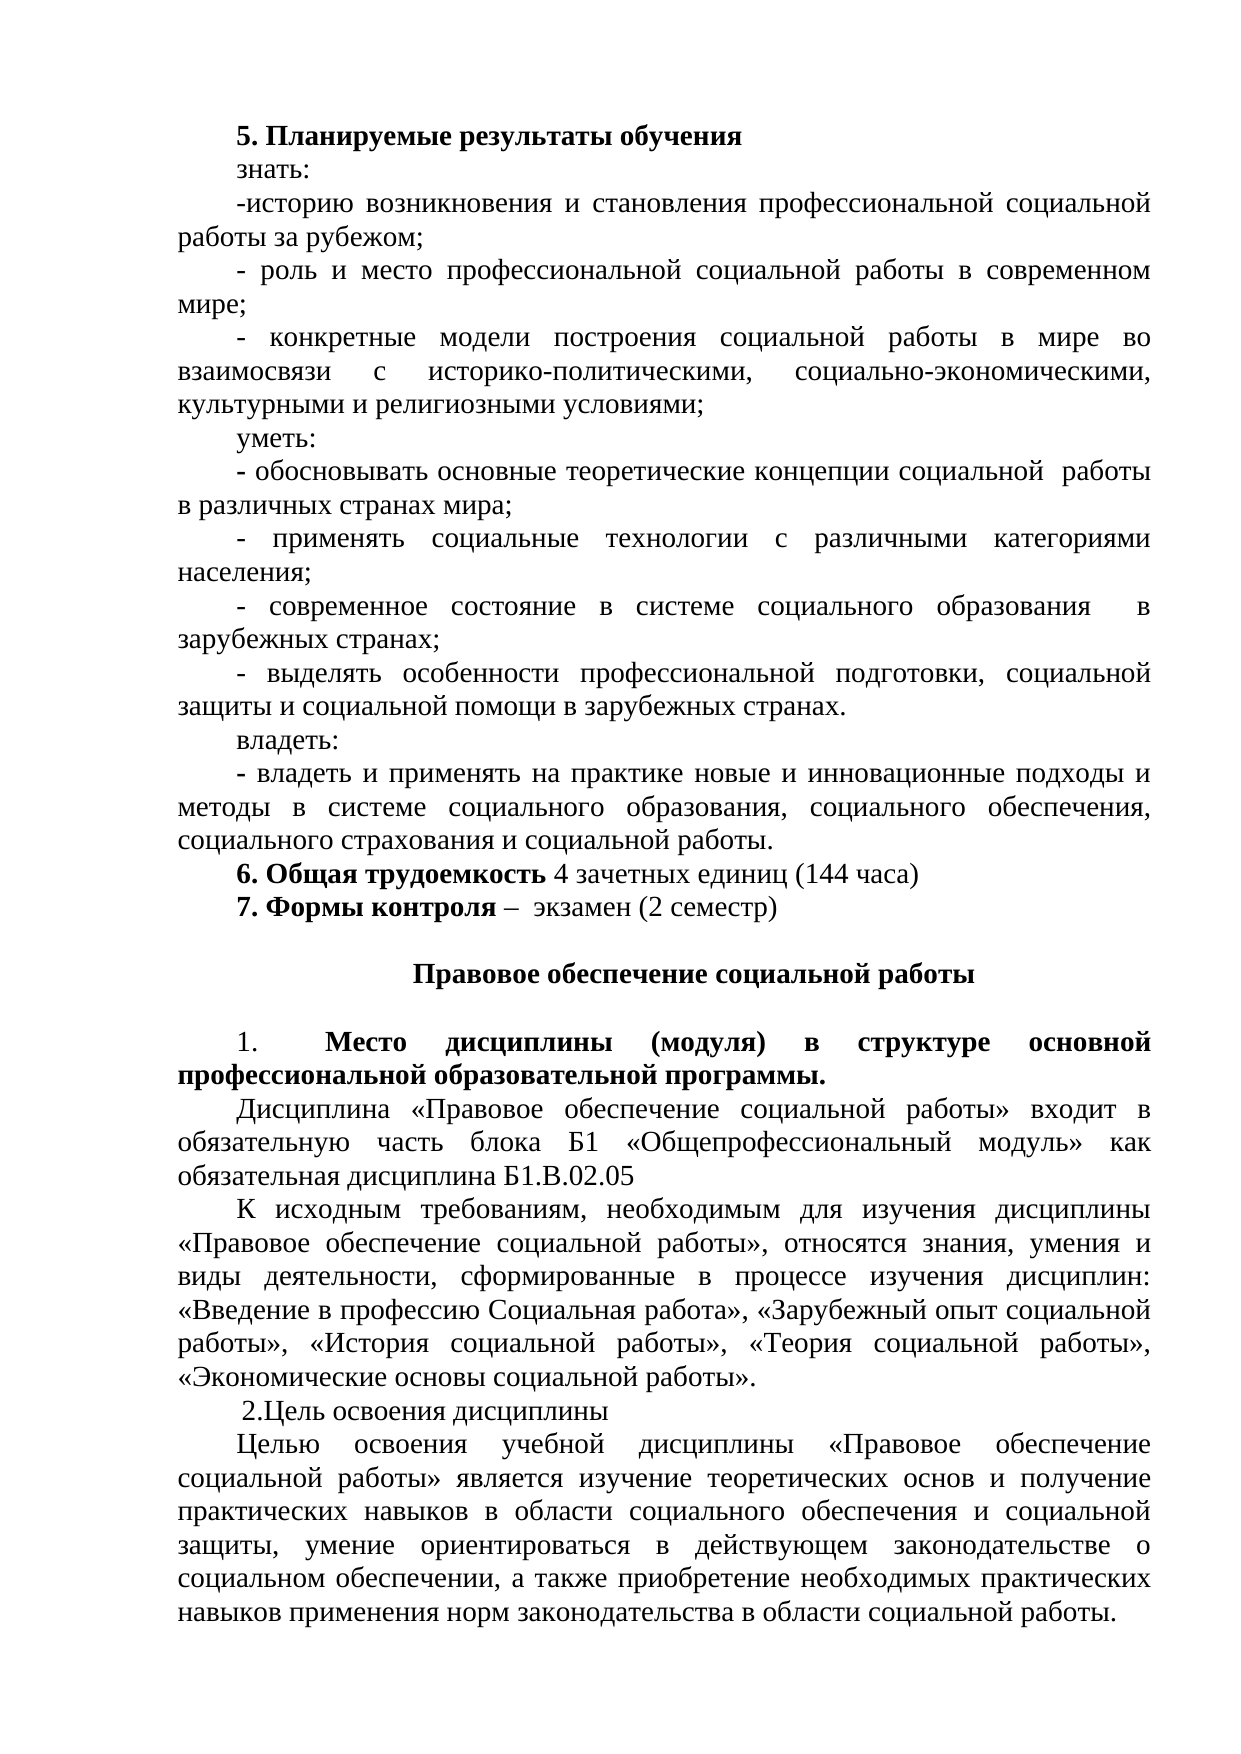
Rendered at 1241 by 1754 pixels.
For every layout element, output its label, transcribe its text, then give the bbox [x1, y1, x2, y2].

text - выделять особенности профессиональной подготовки, социальной защиты и социальной помощи в зарубежных странах. [177, 655, 1152, 722]
text - роль и место профессиональной социальной работы в современном мире; [177, 252, 1152, 319]
text знать: [177, 152, 1152, 185]
text - применять социальные технологии с различными категориями населения; [177, 521, 1152, 588]
text К исходным требованиям, необходимым для изучения дисциплины «Правовое обеспечение социальной работы», относятся знания, умения и виды деятельности, сформированные в процессе изучения дисциплин: «Введение в профессию Социальная работа», «Зарубежный опыт социальной работы», «История социальной работы», «Теория социальной работы», «Экономические основы социальной работы». [177, 1191, 1152, 1393]
text Целью освоения учебной дисциплины «Правовое обеспечение социальной работы» является изучение теоретических основ и получение практических навыков в области социального обеспечения и социальной защиты, умение ориентироваться в действующем законодательстве о социальном обеспечении, а также приобретение необходимых практических навыков применения норм законодательства в области социальной работы. [177, 1426, 1152, 1627]
list 6. Общая трудоемкость 4 зачетных единиц (144 часа) [177, 856, 1152, 889]
text владеть: [177, 722, 1152, 755]
text 2.Цель освоения дисциплины [177, 1393, 1152, 1426]
text - владеть и применять на практике новые и инновационные подходы и методы в системе социального образования, социального обеспечения, социального страхования и социальной работы. [177, 755, 1152, 856]
text -историю возникновения и становления профессиональной социальной работы за рубежом; [177, 185, 1152, 252]
text - конкретные модели построения социальной работы в мире во взаимосвязи с историко-политическими, социально-экономическими, культурными и религиозными условиями; [177, 319, 1152, 420]
list 7. Формы контроля – экзамен (2 семестр) [177, 889, 1152, 923]
list Место дисциплины (модуля) в структуре основной профессиональной образовательной программы. [177, 1024, 1152, 1091]
list Дисциплина «Правовое обеспечение социальной работы» входит в обязательную часть блока Б1 «Общепрофессиональный модуль» как обязательная дисциплина Б1.В.02.05 [177, 1091, 1152, 1191]
text - современное состояние в системе социального образования в зарубежных странах; [177, 588, 1152, 655]
text - обосновывать основные теоретические концепции социальной работы в различных странах мира; [177, 453, 1152, 521]
text 5. Планируемые результаты обучения [177, 118, 1152, 152]
text уметь: [177, 420, 1152, 453]
text Правовое обеспечение социальной работы [177, 957, 1152, 990]
